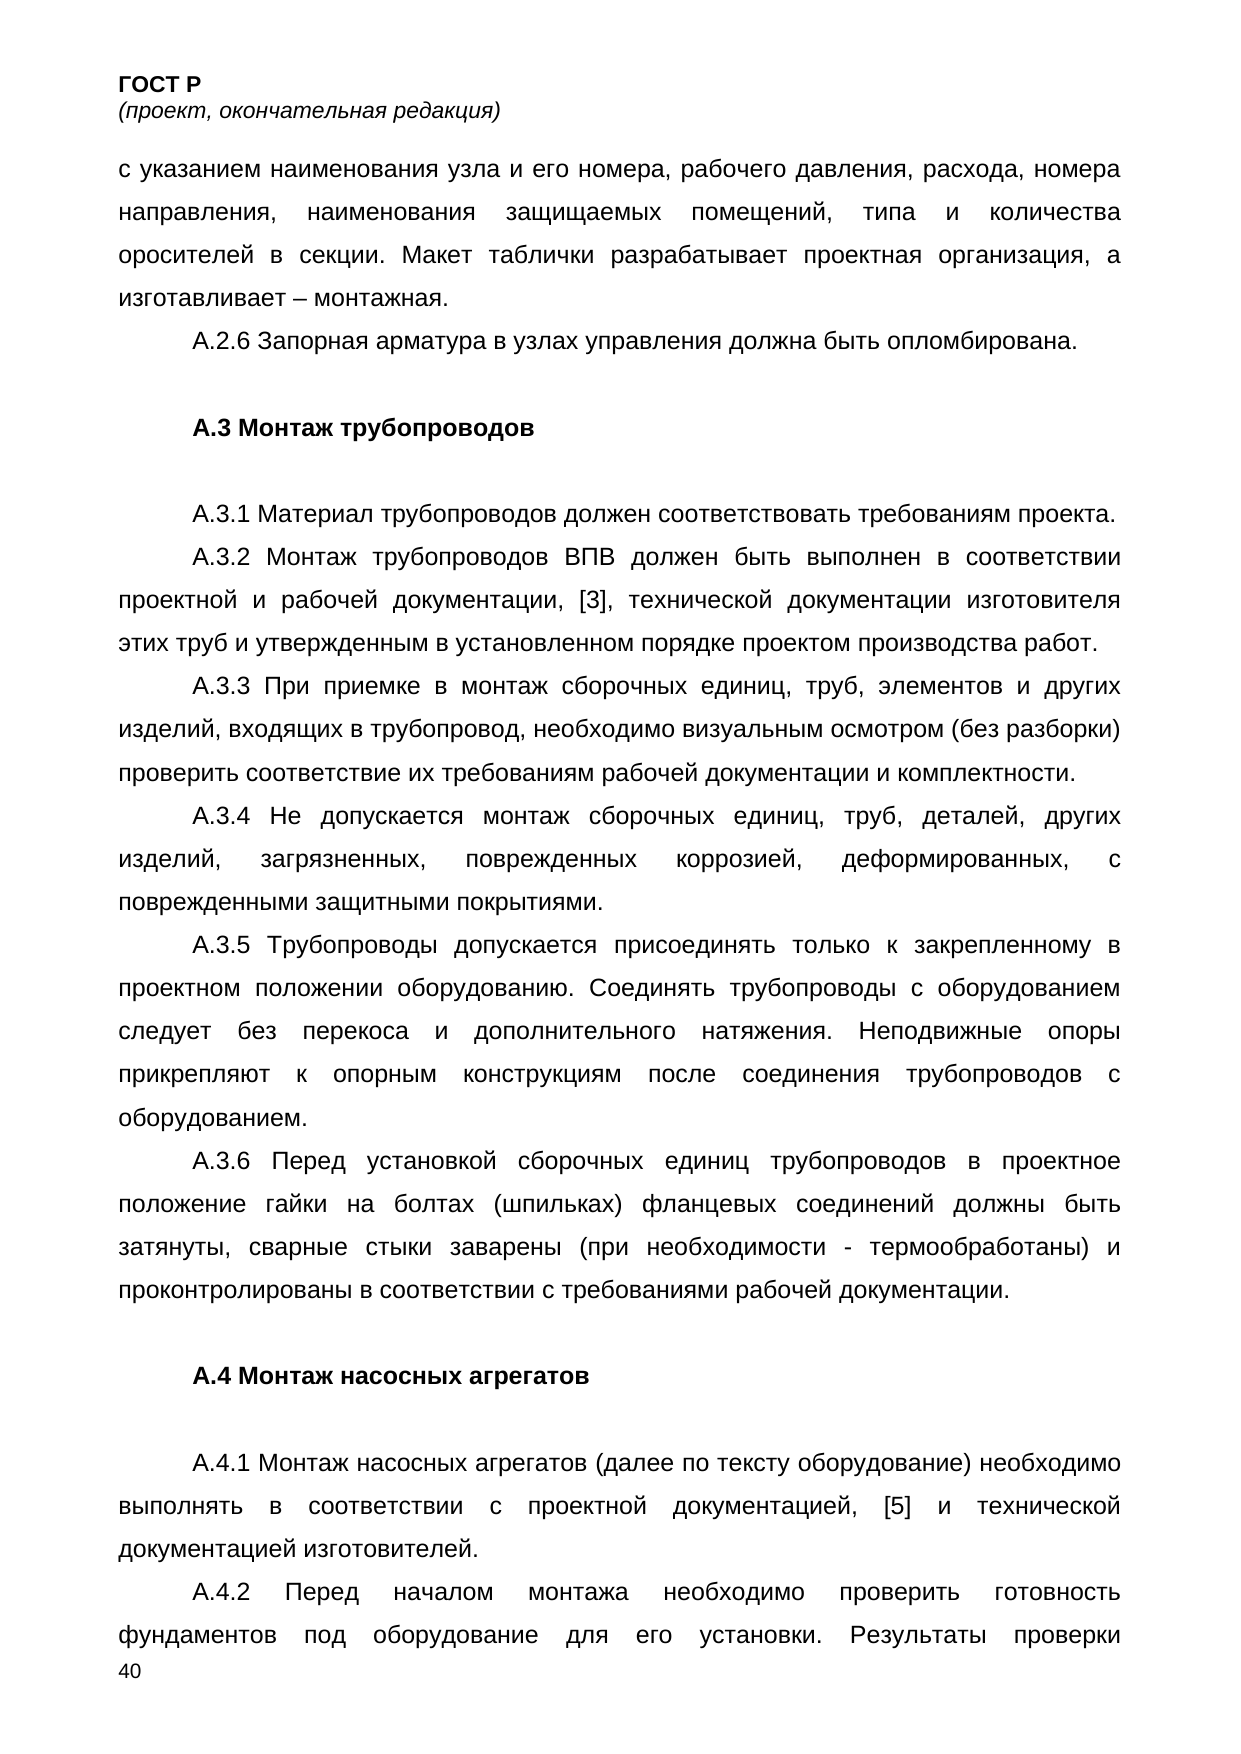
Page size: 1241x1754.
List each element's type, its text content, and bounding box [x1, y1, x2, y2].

text А.2.6 Запорная арматура в узлах управления должна быть опломбирована. [118, 326, 1122, 355]
list А.3 Монтаж трубопроводов [118, 412, 1122, 441]
text А.4 Монтаж насосных агрегатов [118, 1361, 1122, 1390]
text А.3.4 Не допускается монтаж сборочных единиц, труб, деталей, других изделий, загрязненных, поврежденных коррозией, деформированных, с поврежденными защитными покрытиями. [118, 801, 1122, 916]
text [118, 154, 1122, 312]
text А.3.3 При приемке в монтаж сборочных единиц, труб, элементов и других изделий, входящих в трубопровод, необходимо визуальным осмотром (без разборки) проверить соответствие их требованиям рабочей документации и комплектности. [118, 671, 1122, 786]
text А.3.6 Перед установкой сборочных единиц трубопроводов в проектное положение гайки на болтах (шпильках) фланцевых соединений должны быть затянуты, сварные стыки заварены (при необходимости - термообработаны) и проконтролированы в соответствии с требованиями рабочей документации. [118, 1146, 1122, 1304]
text А.3.1 Материал трубопроводов должен соответствовать требованиям проекта. [118, 499, 1122, 527]
text А.4.1 Монтаж насосных агрегатов (далее по тексту оборудование) необходимо выполнять в соответствии с проектной документацией, [5] и технической документацией изготовителей. [118, 1447, 1122, 1562]
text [118, 1577, 1122, 1649]
text А.3.2 Монтаж трубопроводов ВПВ должен быть выполнен в соответствии проектной и рабочей документации, [3], технической документации изготовителя этих труб и утвержденным в установленном порядке проектом производства работ. [118, 542, 1122, 657]
text А.3.5 Трубопроводы допускается присоединять только к закрепленному в проектном положении оборудованию. Соединять трубопроводы с оборудованием следует без перекоса и дополнительного натяжения. Неподвижные опоры прикрепляют к опорным конструкциям после соединения трубопроводов с оборудованием. [118, 930, 1122, 1131]
